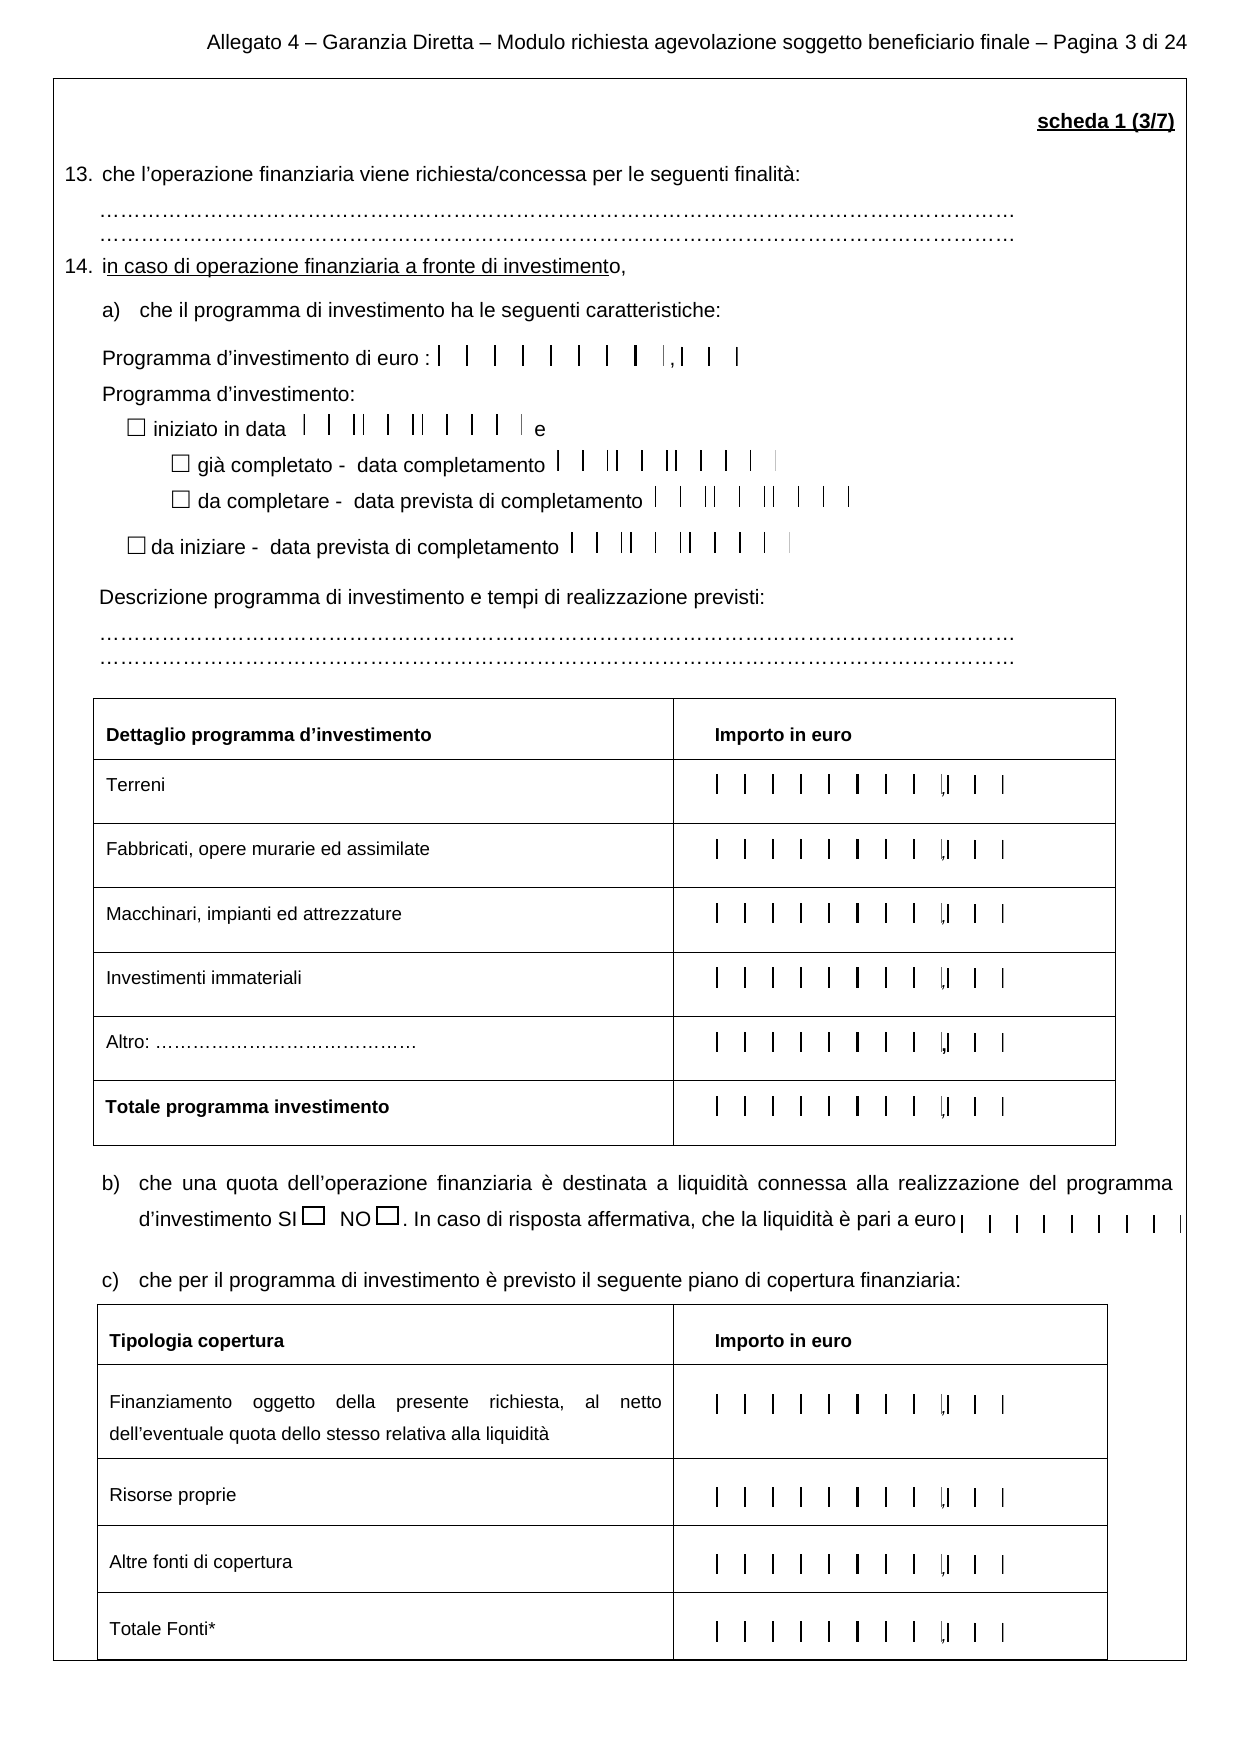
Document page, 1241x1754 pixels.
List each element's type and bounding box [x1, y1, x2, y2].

table_header [54, 79, 1186, 1660]
